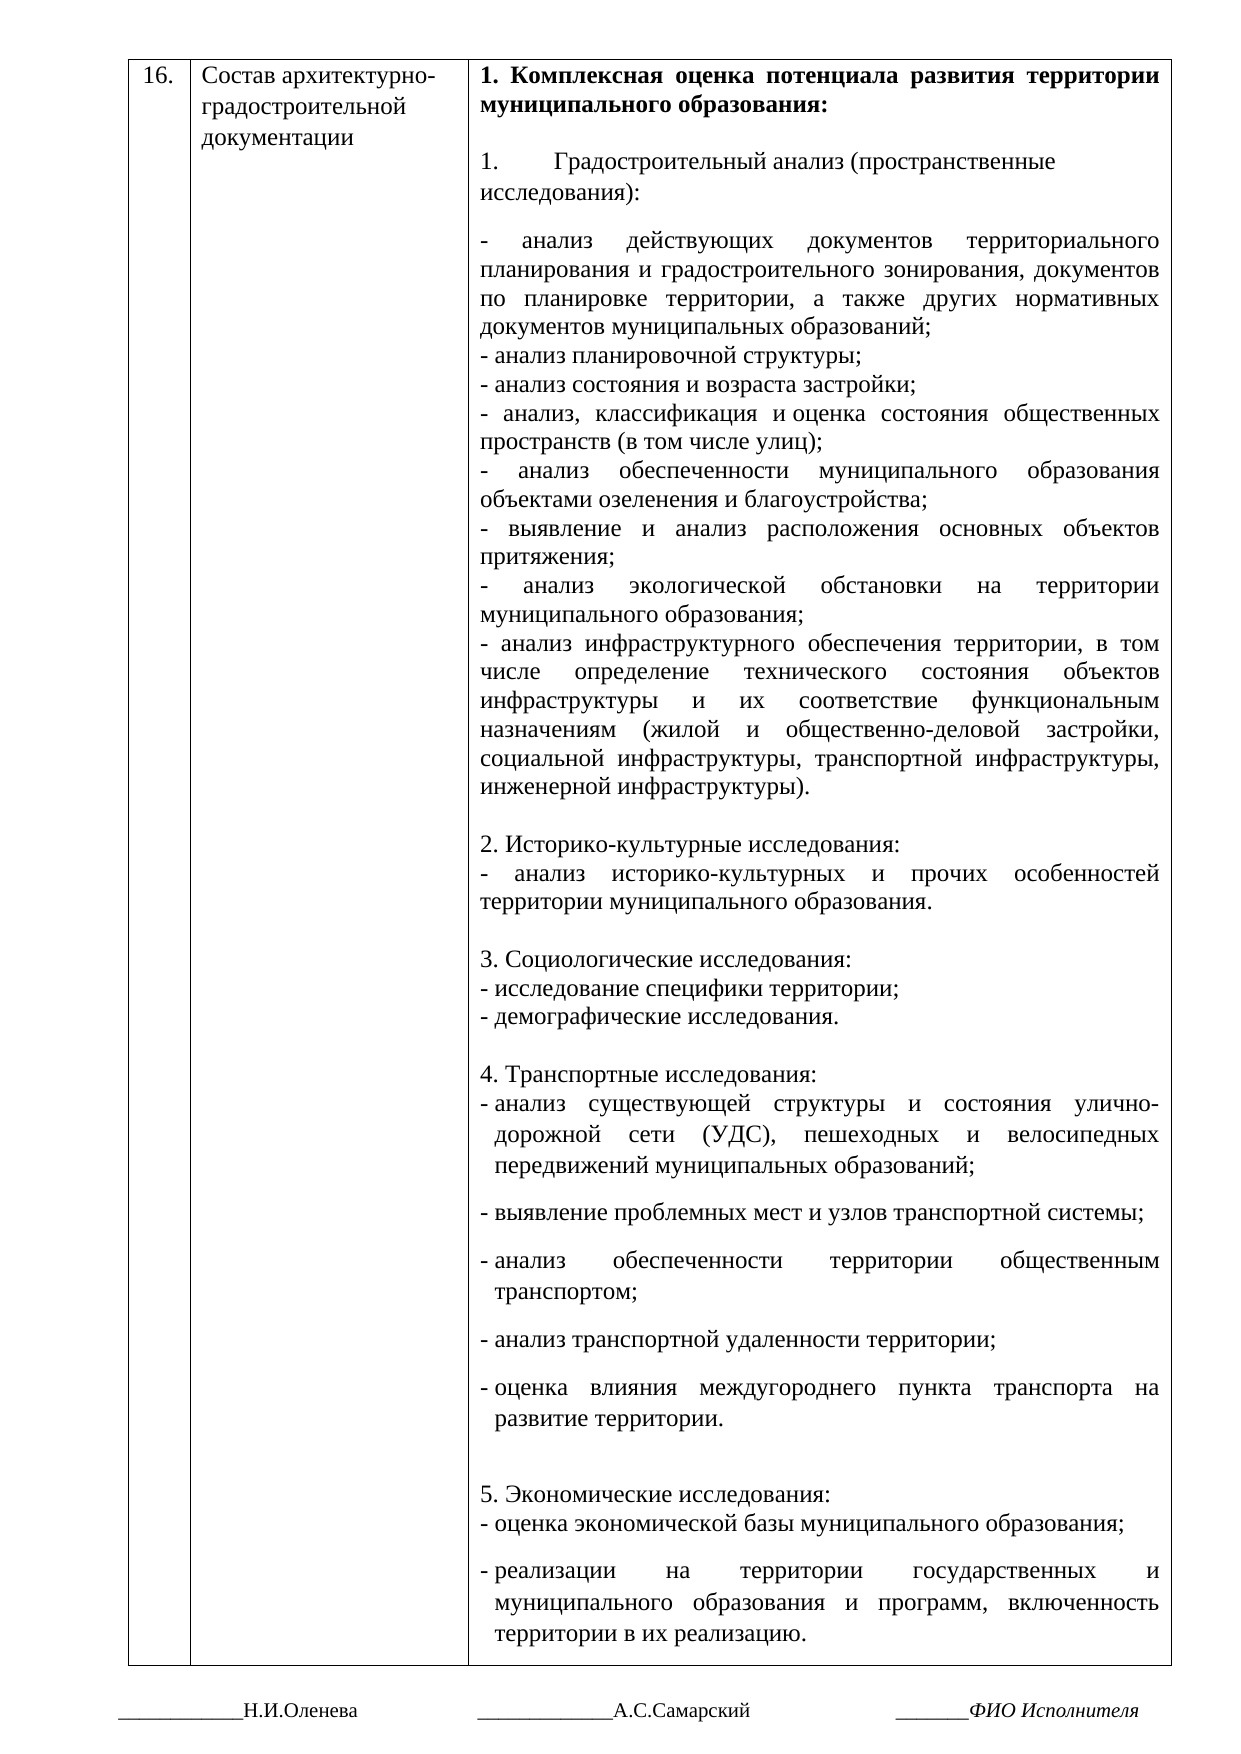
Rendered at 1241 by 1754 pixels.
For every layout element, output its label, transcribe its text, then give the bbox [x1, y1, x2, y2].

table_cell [469, 60, 1171, 1665]
table_cell 16. [129, 60, 190, 1665]
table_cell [191, 60, 468, 1665]
